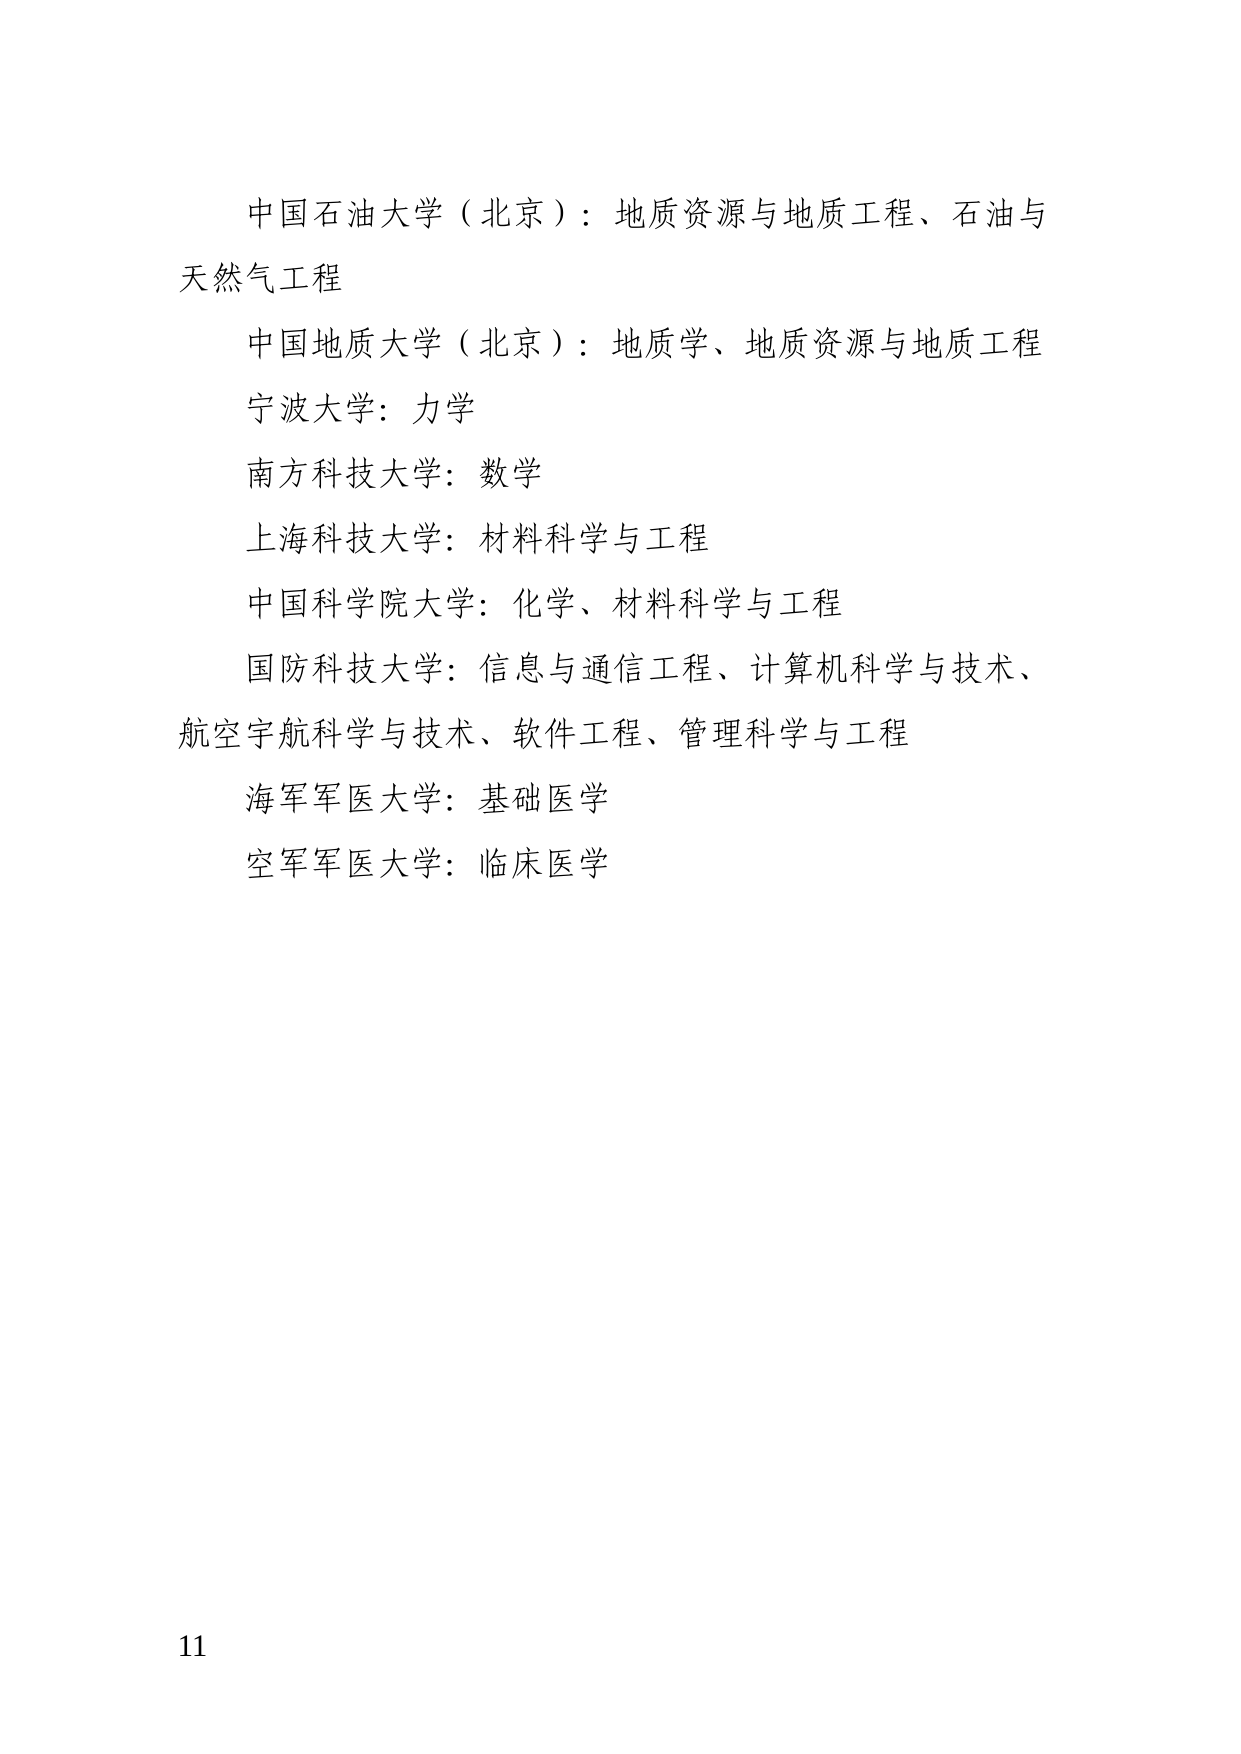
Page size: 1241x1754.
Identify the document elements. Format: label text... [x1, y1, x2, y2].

text 中国石油大学（北京）：地质资源与地质工程、石油与天然气工程 [177, 178, 1053, 308]
text 宁波大学：力学 [177, 373, 1053, 438]
text 中国科学院大学：化学、材料科学与工程 [177, 568, 1053, 633]
text 海军军医大学：基础医学 [177, 763, 1053, 828]
text 空军军医大学：临床医学 [177, 828, 1053, 893]
text 上海科技大学：材料科学与工程 [177, 503, 1053, 568]
text 南方科技大学：数学 [177, 438, 1053, 503]
text 国防科技大学：信息与通信工程、计算机科学与技术、航空宇航科学与技术、软件工程、管理科学与工程 [177, 633, 1053, 763]
text 中国地质大学（北京）：地质学、地质资源与地质工程 [177, 308, 1053, 373]
